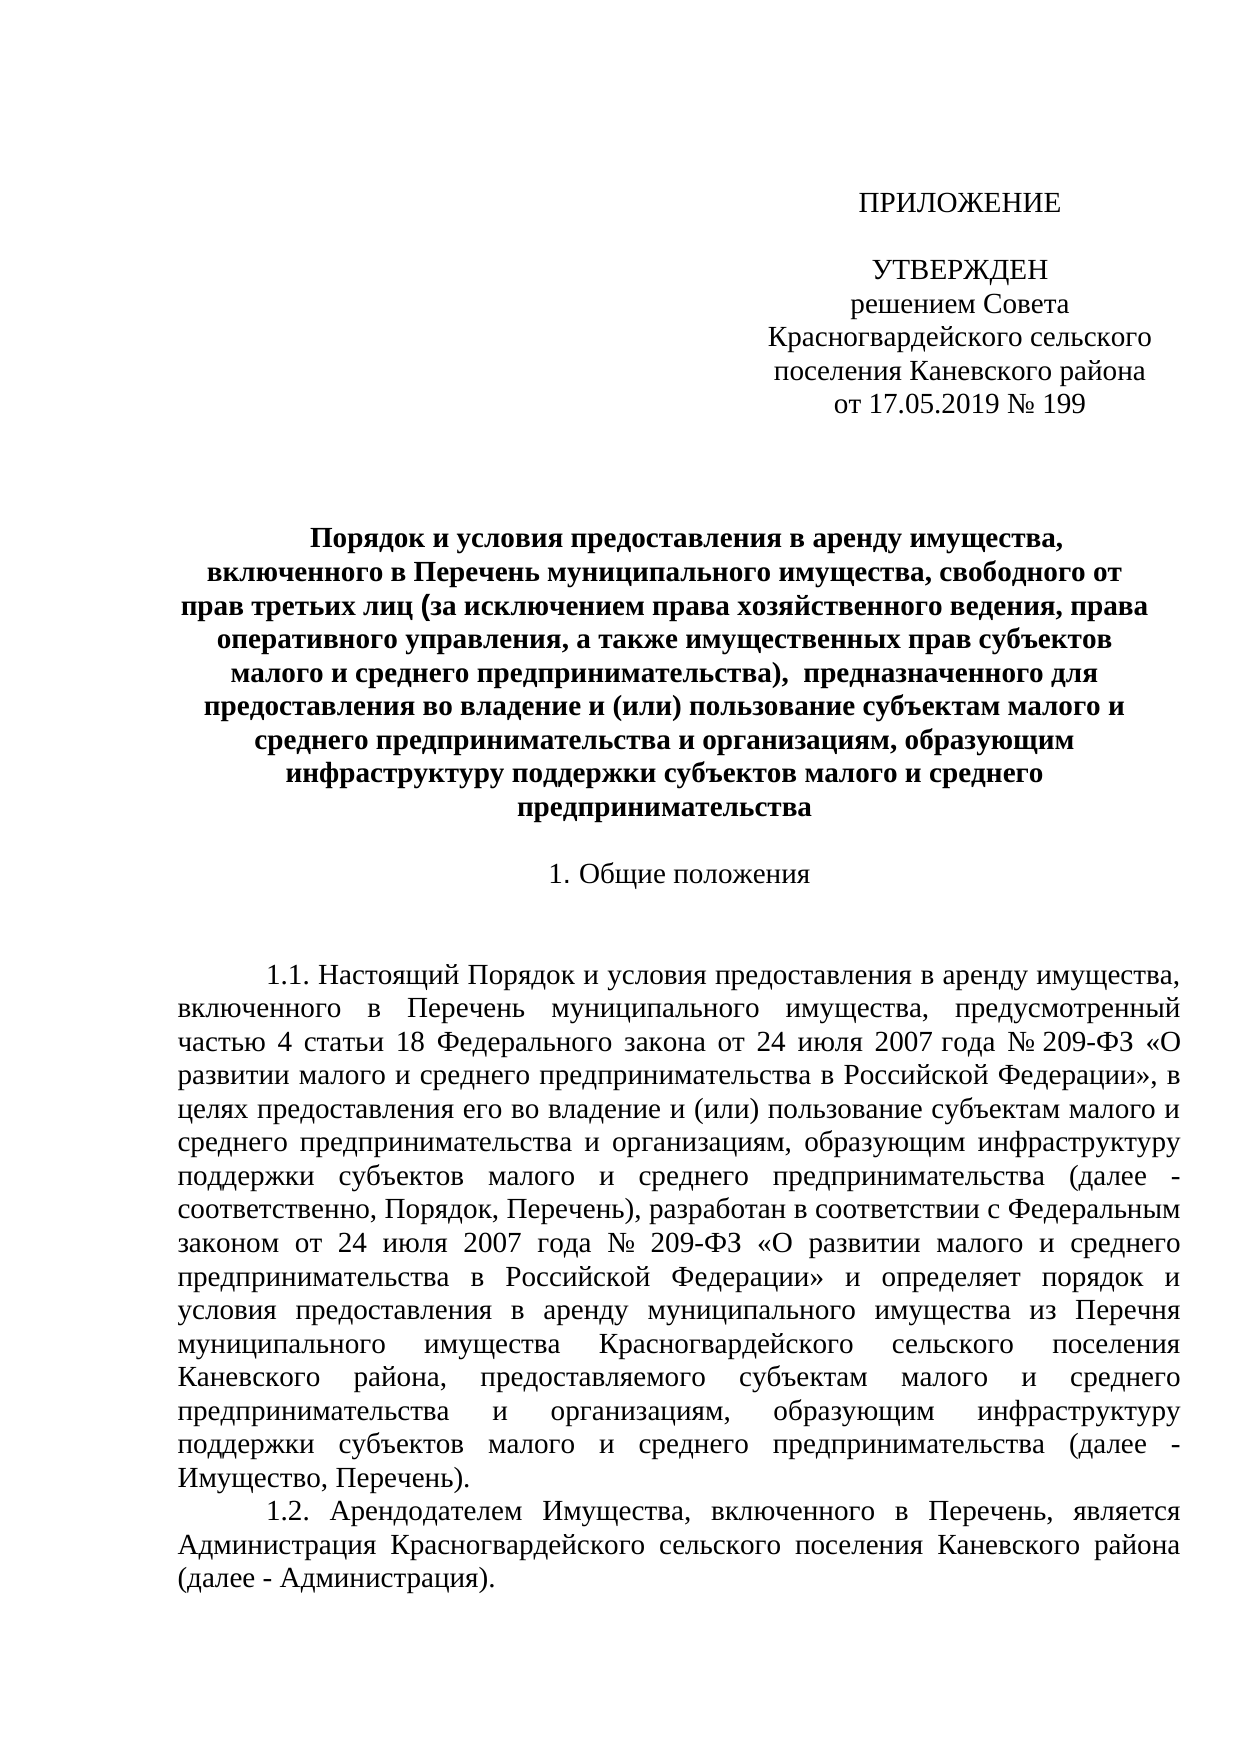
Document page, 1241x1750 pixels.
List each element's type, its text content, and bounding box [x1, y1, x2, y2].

text от 17.05.2019 № 199 [738, 386, 1181, 420]
text ПРИЛОЖЕНИЕ [738, 185, 1181, 219]
text 1.2. Арендодателем Имущества, включенного в Перечень, является Администрация Красногвардейского сельского поселения Каневского района (далее - Администрация). [177, 1493, 1181, 1594]
text 1.1. Настоящий Порядок и условия предоставления в аренду имущества, включенного в Перечень муниципального имущества, предусмотренный частью 4 статьи 18 Федерального закона от 24 июля 2007 года № 209-ФЗ «О развитии малого и среднего предпринимательства в Российской Федерации», в целях предоставления его во владение и (или) пользование субъектам малого и среднего предпринимательства и организациям, образующим инфраструктуру поддержки субъектов малого и среднего предпринимательства (далее - соответственно, Порядок, Перечень), разработан в соответствии с Федеральным законом от 24 июля 2007 года № 209-ФЗ «О развитии малого и среднего предпринимательства в Российской Федерации» и определяет порядок и условия предоставления в аренду муниципального имущества из Перечня муниципального имущества Красногвардейского сельского поселения Каневского района, предоставляемого субъектам малого и среднего предпринимательства и организациям, образующим инфраструктуру поддержки субъектов малого и среднего предпринимательства (далее - Имущество, Перечень). [177, 957, 1181, 1493]
text решением Совета Красногвардейского сельского поселения Каневского района [738, 286, 1181, 386]
text УТВЕРЖДЕН [738, 252, 1181, 286]
text Порядок и условия предоставления в аренду имущества, включенного в Перечень муниципального имущества, свободного от прав третьих лиц (за исключением права хозяйственного ведения, права оперативного управления, а также имущественных прав субъектов малого и среднего предпринимательства), предназначенного для предоставления во владение и (или) пользование субъектам малого и среднего предпринимательства и организациям, образующим инфраструктуру поддержки субъектов малого и среднего предпринимательства [177, 521, 1152, 823]
text 1. Общие положения [177, 856, 1181, 890]
